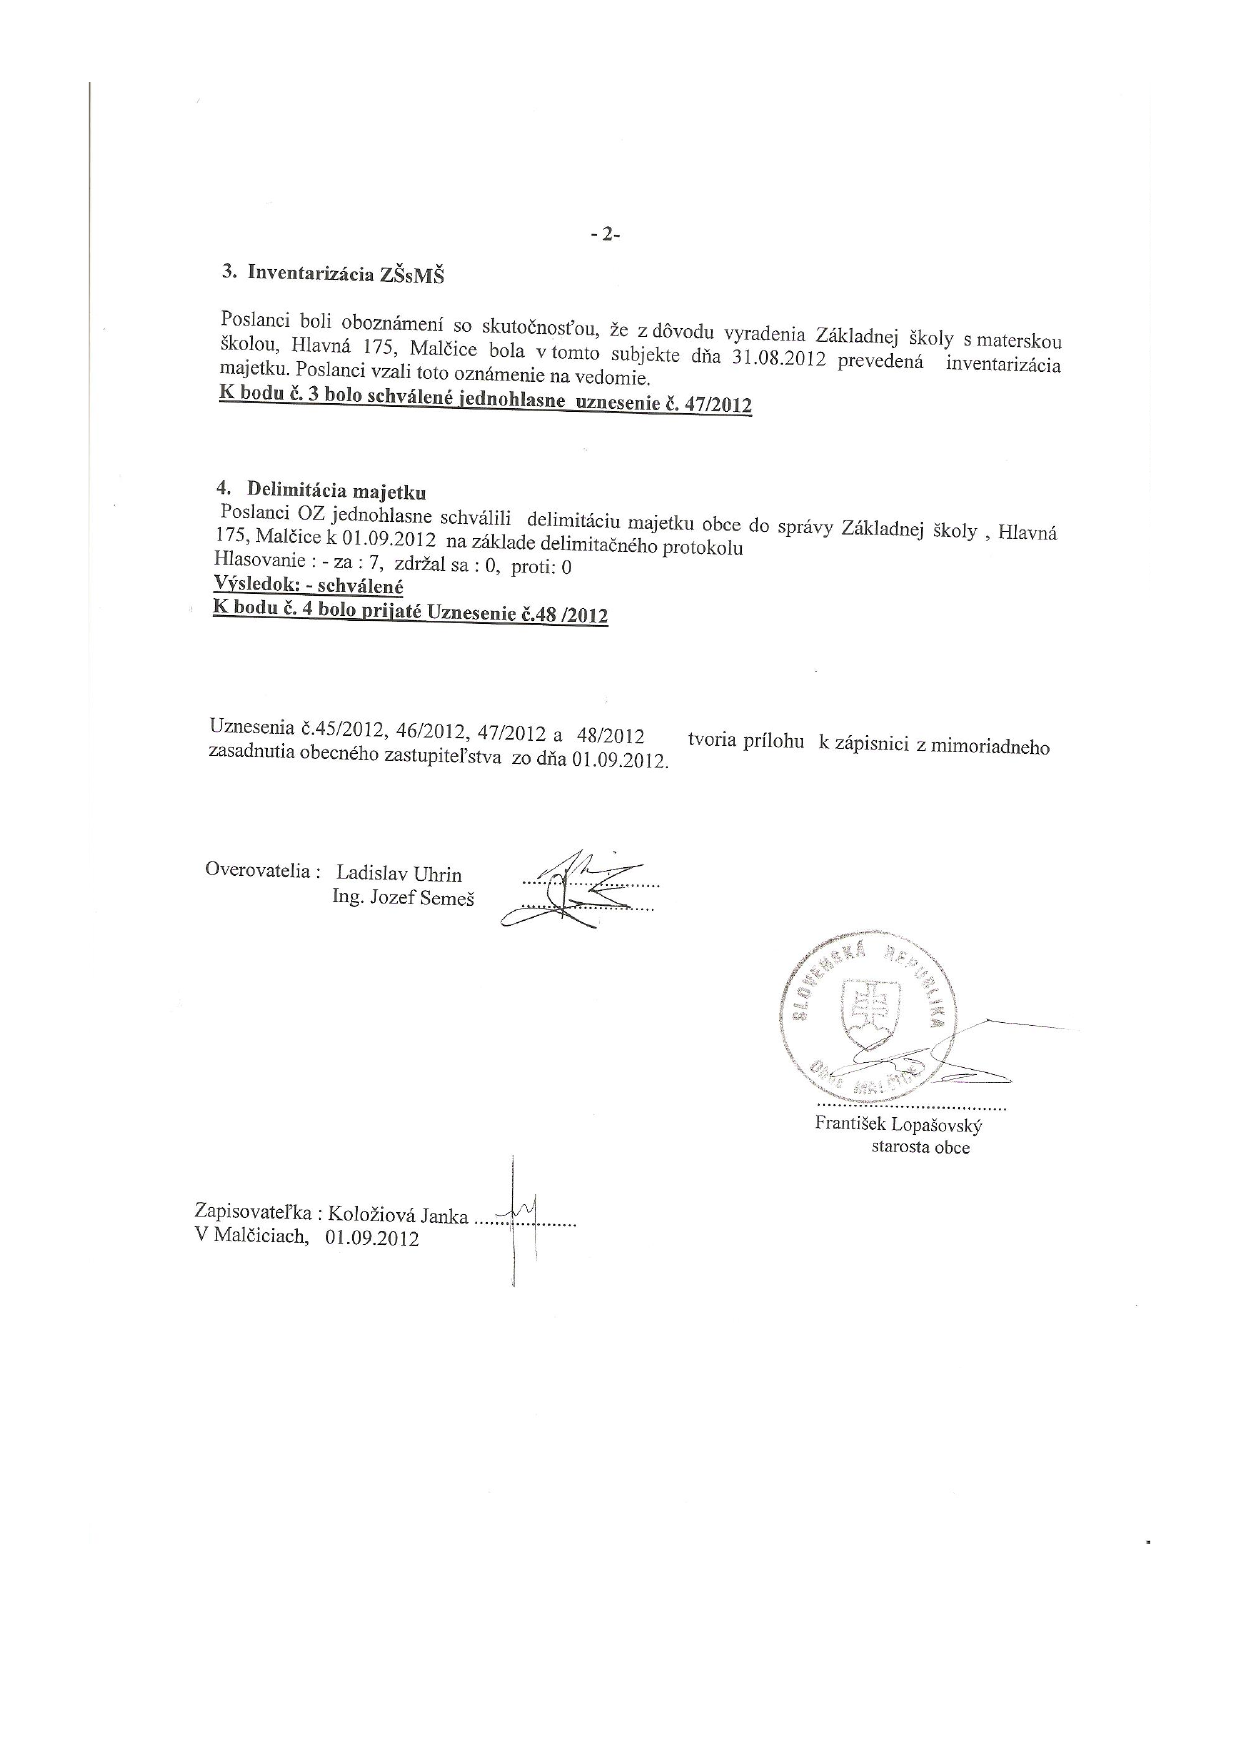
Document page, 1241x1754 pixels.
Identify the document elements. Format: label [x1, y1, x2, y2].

picture [88, 82, 1151, 1544]
